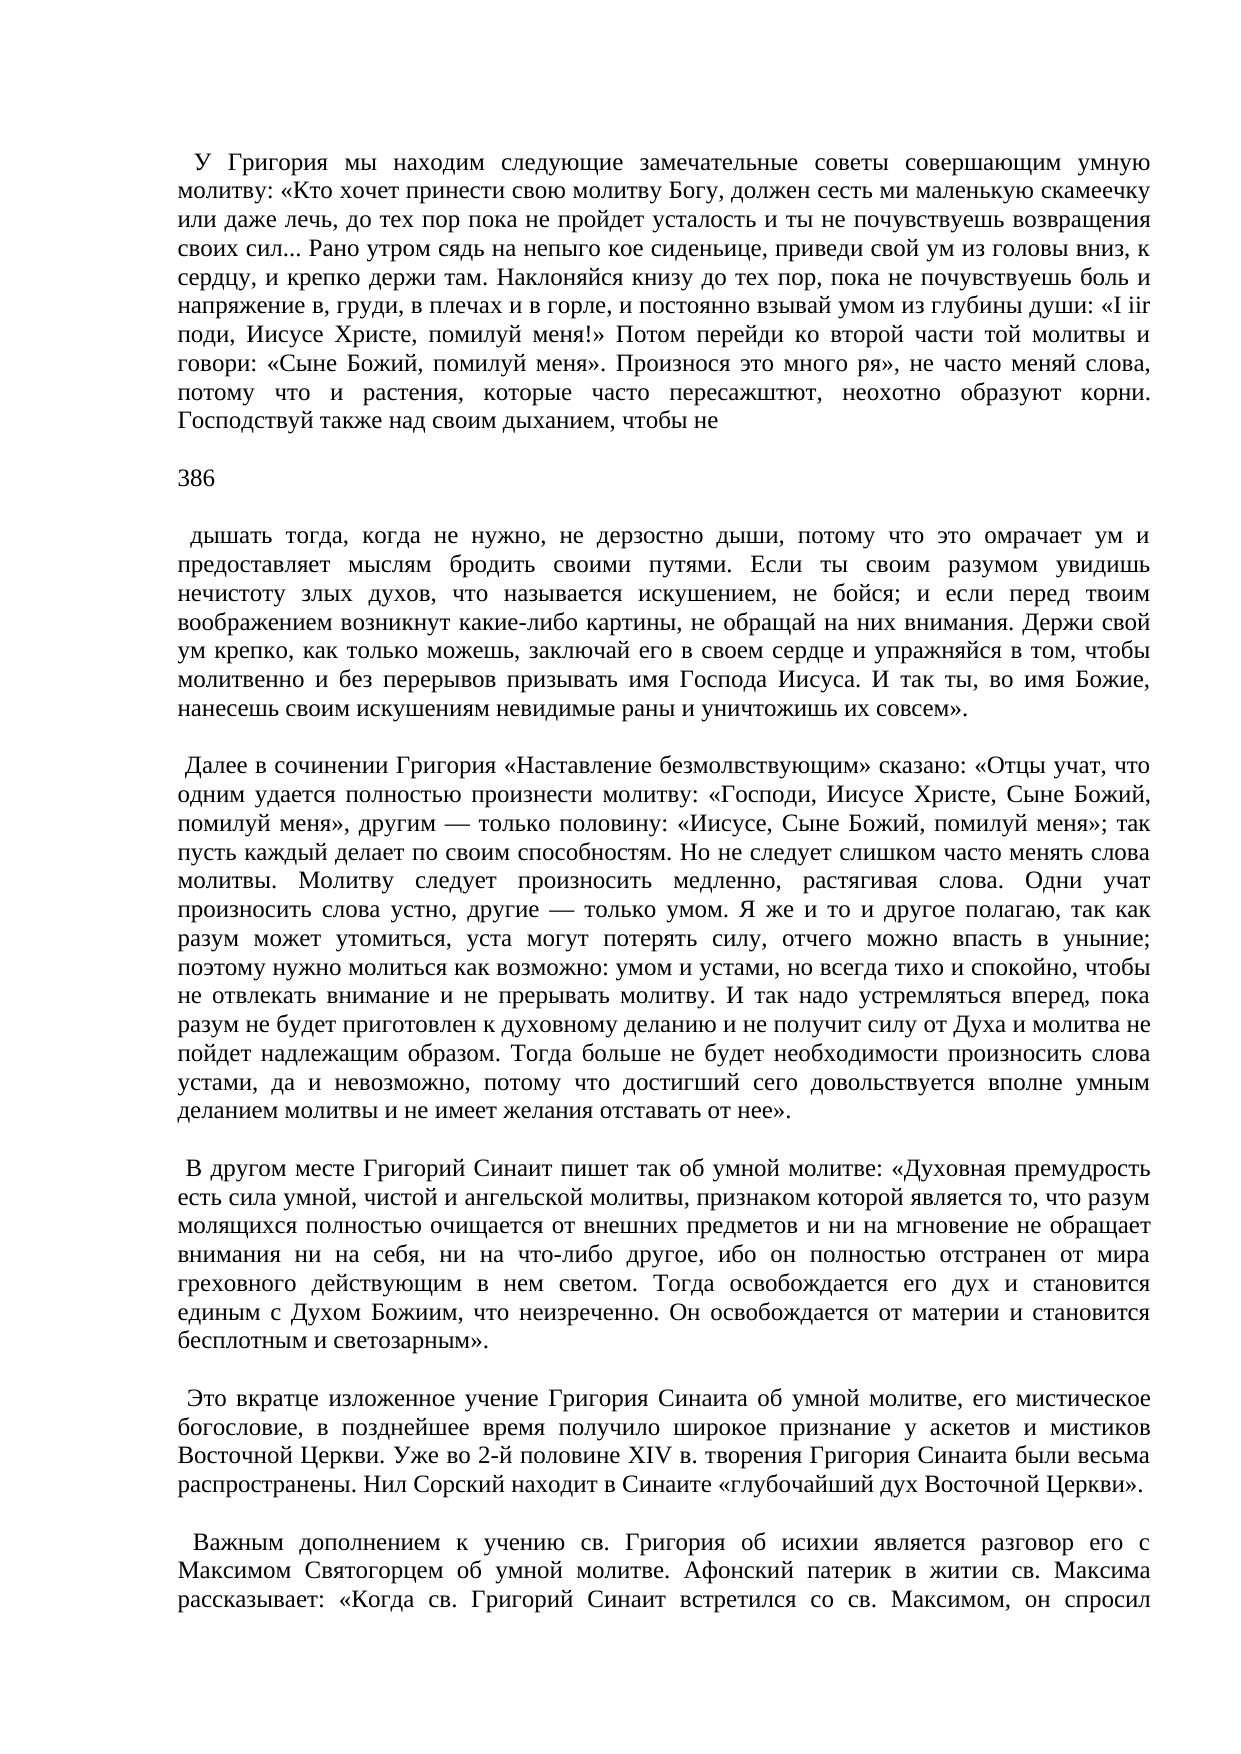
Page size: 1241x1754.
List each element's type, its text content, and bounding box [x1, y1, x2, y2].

text 386 [177, 463, 1152, 492]
text Это вкратце изложенное учение Григория Синаита об умной молитве, его мистическое богословие, в позднейшее время получило широкое признание у аскетов и мистиков Восточной Церкви. Уже во 2-й половине XIV в. творения Григория Синаита были весьма распространены. Нил Сорский находит в Синаите «глубочайший дух Восточной Церкви». [177, 1383, 1152, 1498]
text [177, 1527, 1152, 1613]
text У Григория мы находим следующие замечательные советы совершающим умную молитву: «Кто хочет принести свою молитву Богу, должен сесть ми маленькую скамеечку или даже лечь, до тех пор пока не пройдет усталость и ты не почувствуешь возвращения своих сил... Рано утром сядь на непыго кое сиденьице, приведи свой ум из головы вниз, к сердцу, и крепко держи там. Наклоняйся книзу до тех пор, пока не почувствуешь боль и напряжение в, груди, в плечах и в горле, и постоянно взывай умом из глубины души: «I iir поди, Иисусе Христе, помилуй меня!» Потом перейди ко второй части той молитвы и говори: «Сыне Божий, помилуй меня». Произнося это много ря», не часто меняй слова, потому что и растения, которые часто пересажштют, неохотно образуют корни. Господствуй также над своим дыханием, чтобы не [177, 147, 1152, 434]
text дышать тогда, когда не нужно, не дерзостно дыши, потому что это омрачает ум и предоставляет мыслям бродить своими путями. Если ты своим разумом увидишь нечистоту злых духов, что называется искушением, не бойся; и если перед твоим воображением возникнут какие-либо картины, не обращай на них внимания. Держи свой ум крепко, как только можешь, заключай его в своем сердце и упражняйся в том, чтобы молитвенно и без перерывов призывать имя Господа Иисуса. И так ты, во имя Божие, нанесешь своим искушениям невидимые раны и уничтожишь их совсем». [177, 521, 1152, 722]
text Далее в сочинении Григория «Наставление безмолвствующим» сказано: «Отцы учат, что одним удается полностью произнести молитву: «Господи, Иисусе Христе, Сыне Божий, помилуй меня», другим — только половину: «Иисусе, Сыне Божий, помилуй меня»; так пусть каждый делает по своим способностям. Но не следует слишком часто менять слова молитвы. Молитву следует произносить медленно, растягивая слова. Одни учат произносить слова устно, другие — только умом. Я же и то и другое полагаю, так как разум может утомиться, уста могут потерять силу, отчего можно впасть в уныние; поэтому нужно молиться как возможно: умом и устами, но всегда тихо и спокойно, чтобы не отвлекать внимание и не прерывать молитву. И так надо устремляться вперед, пока разум не будет приготовлен к духовному деланию и не получит силу от Духа и молитва не пойдет надлежащим образом. Тогда больше не будет необходимости произносить слова устами, да и невозможно, потому что достигший сего довольствуется вполне умным деланием молитвы и не имеет желания отставать от нее». [177, 751, 1152, 1124]
text В другом месте Григорий Синаит пишет так об умной молитве: «Духовная премудрость есть сила умной, чистой и ангельской молитвы, признаком которой является то, что разум молящихся полностью очищается от внешних предметов и ни на мгновение не обращает внимания ни на себя, ни на что-либо другое, ибо он полностью отстранен от мира греховного действующим в нем светом. Тогда освобождается его дух и становится единым с Духом Божиим, что неизреченно. Он освобождается от материи и становится бесплотным и светозарным». [177, 1153, 1152, 1354]
